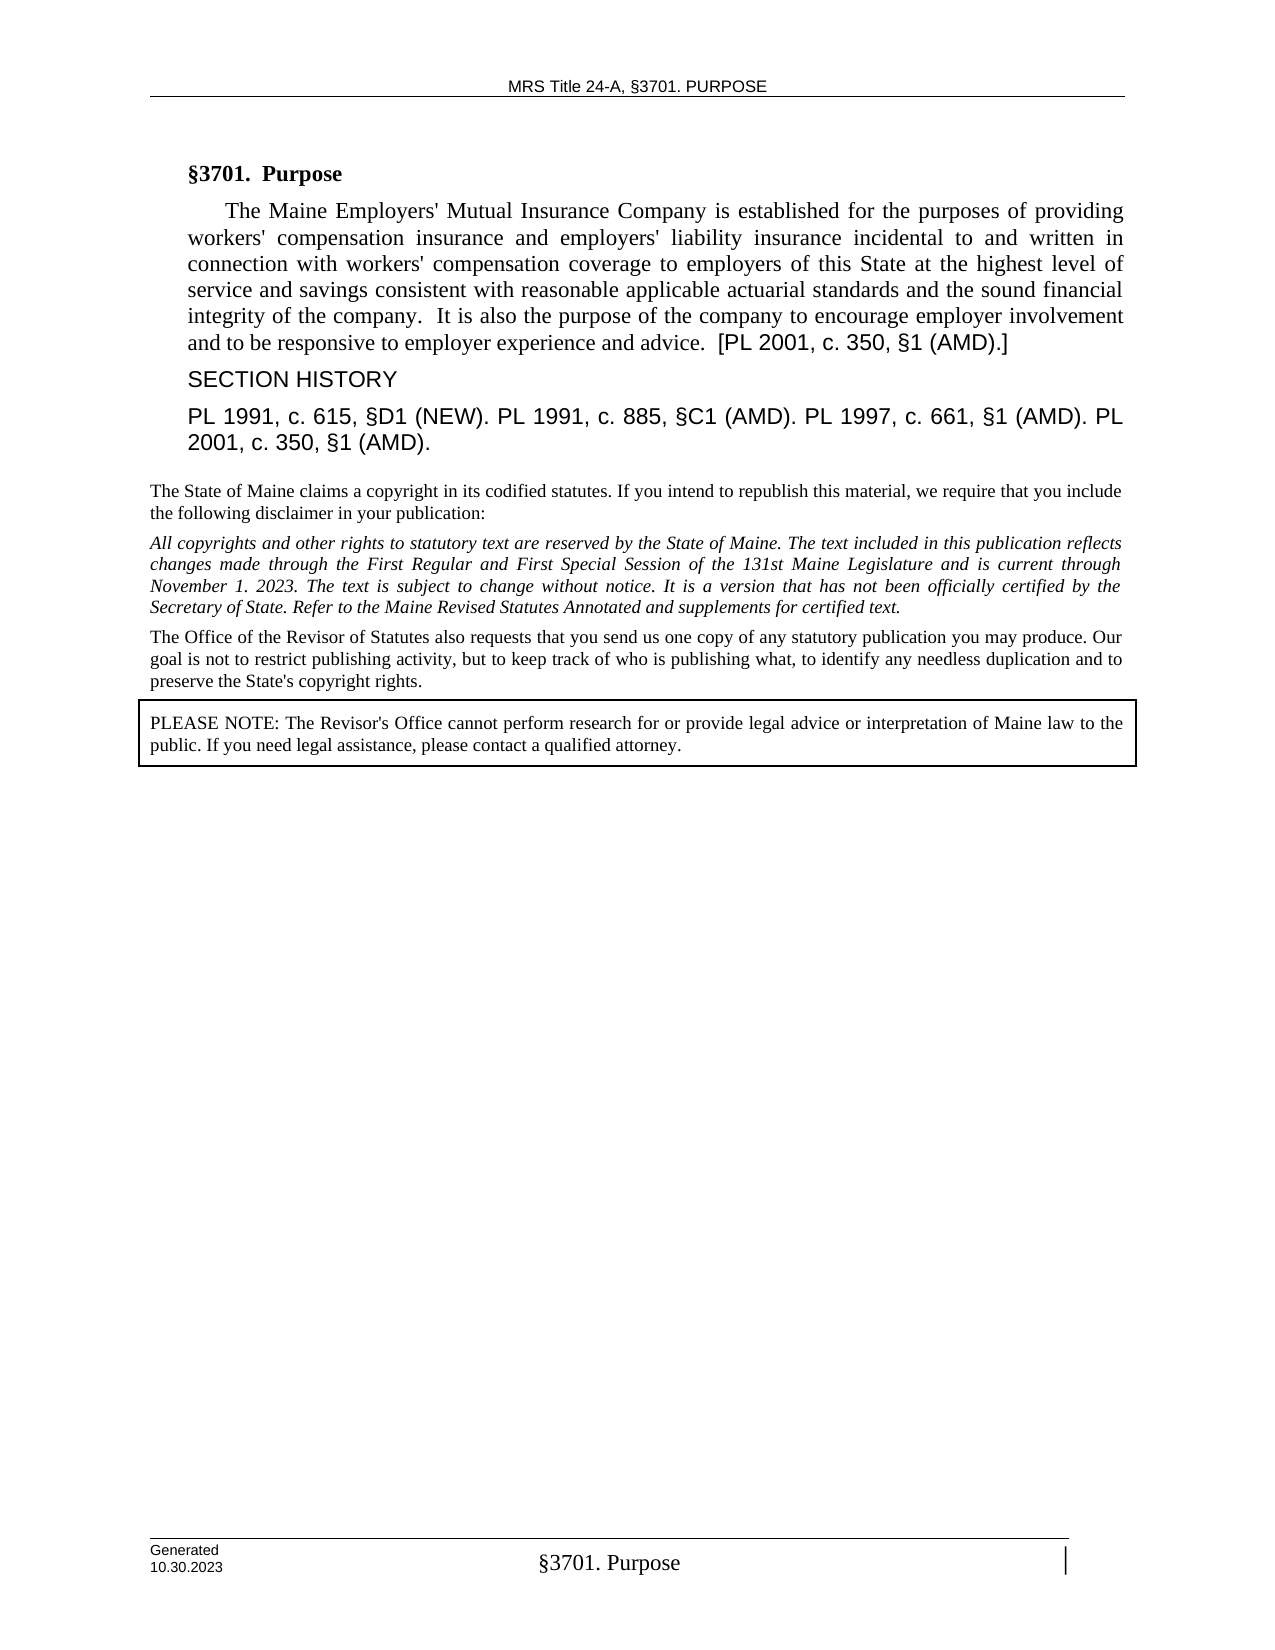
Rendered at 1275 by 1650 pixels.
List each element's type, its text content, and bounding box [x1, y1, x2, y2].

text PLEASE NOTE: The Revisor's Office cannot perform research for or provide legal advice or interpretation of Maine law to the public. If you need legal assistance, please contact a qualified attorney. [140, 701, 1135, 765]
text The Office of the Revisor of Statutes also requests that you send us one copy of any statutory publication you may produce. Our goal is not to restrict publishing activity, but to keep track of who is publishing what, to identify any needless duplication and to preserve the State's copyright rights. [150, 626, 1125, 691]
text The State of Maine claims a copyright in its codified statutes. If you intend to republish this material, we require that you include the following disclaimer in your publication: [150, 480, 1125, 523]
text PL 1991, c. 615, §D1 (NEW). PL 1991, c. 885, §C1 (AMD). PL 1997, c. 661, §1 (AMD). PL 2001, c. 350, §1 (AMD). [187, 403, 1125, 455]
text The Maine Employers' Mutual Insurance Company is established for the purposes of providing workers' compensation insurance and employers' liability insurance incidental to and written in connection with workers' compensation coverage to employers of this State at the highest level of service and savings consistent with reasonable applicable actuarial standards and the sound financial integrity of the company. It is also the purpose of the company to encourage employer involvement and to be responsive to employer experience and advice. [PL 2001, c. 350, §1 (AMD).] [187, 197, 1125, 355]
text SECTION HISTORY [187, 366, 1125, 392]
text §3701. Purpose [187, 160, 1125, 187]
text All copyrights and other rights to statutory text are reserved by the State of Maine. The text included in this publication reflects changes made through the First Regular and First Special Session of the 131st Maine Legislature and is current through November 1. 2023 . The text is subject to change without notice. It is a version that has not been officially certified by the Secretary of State. Refer to the Maine Revised Statutes Annotated and supplements for certified text. [150, 532, 1125, 618]
